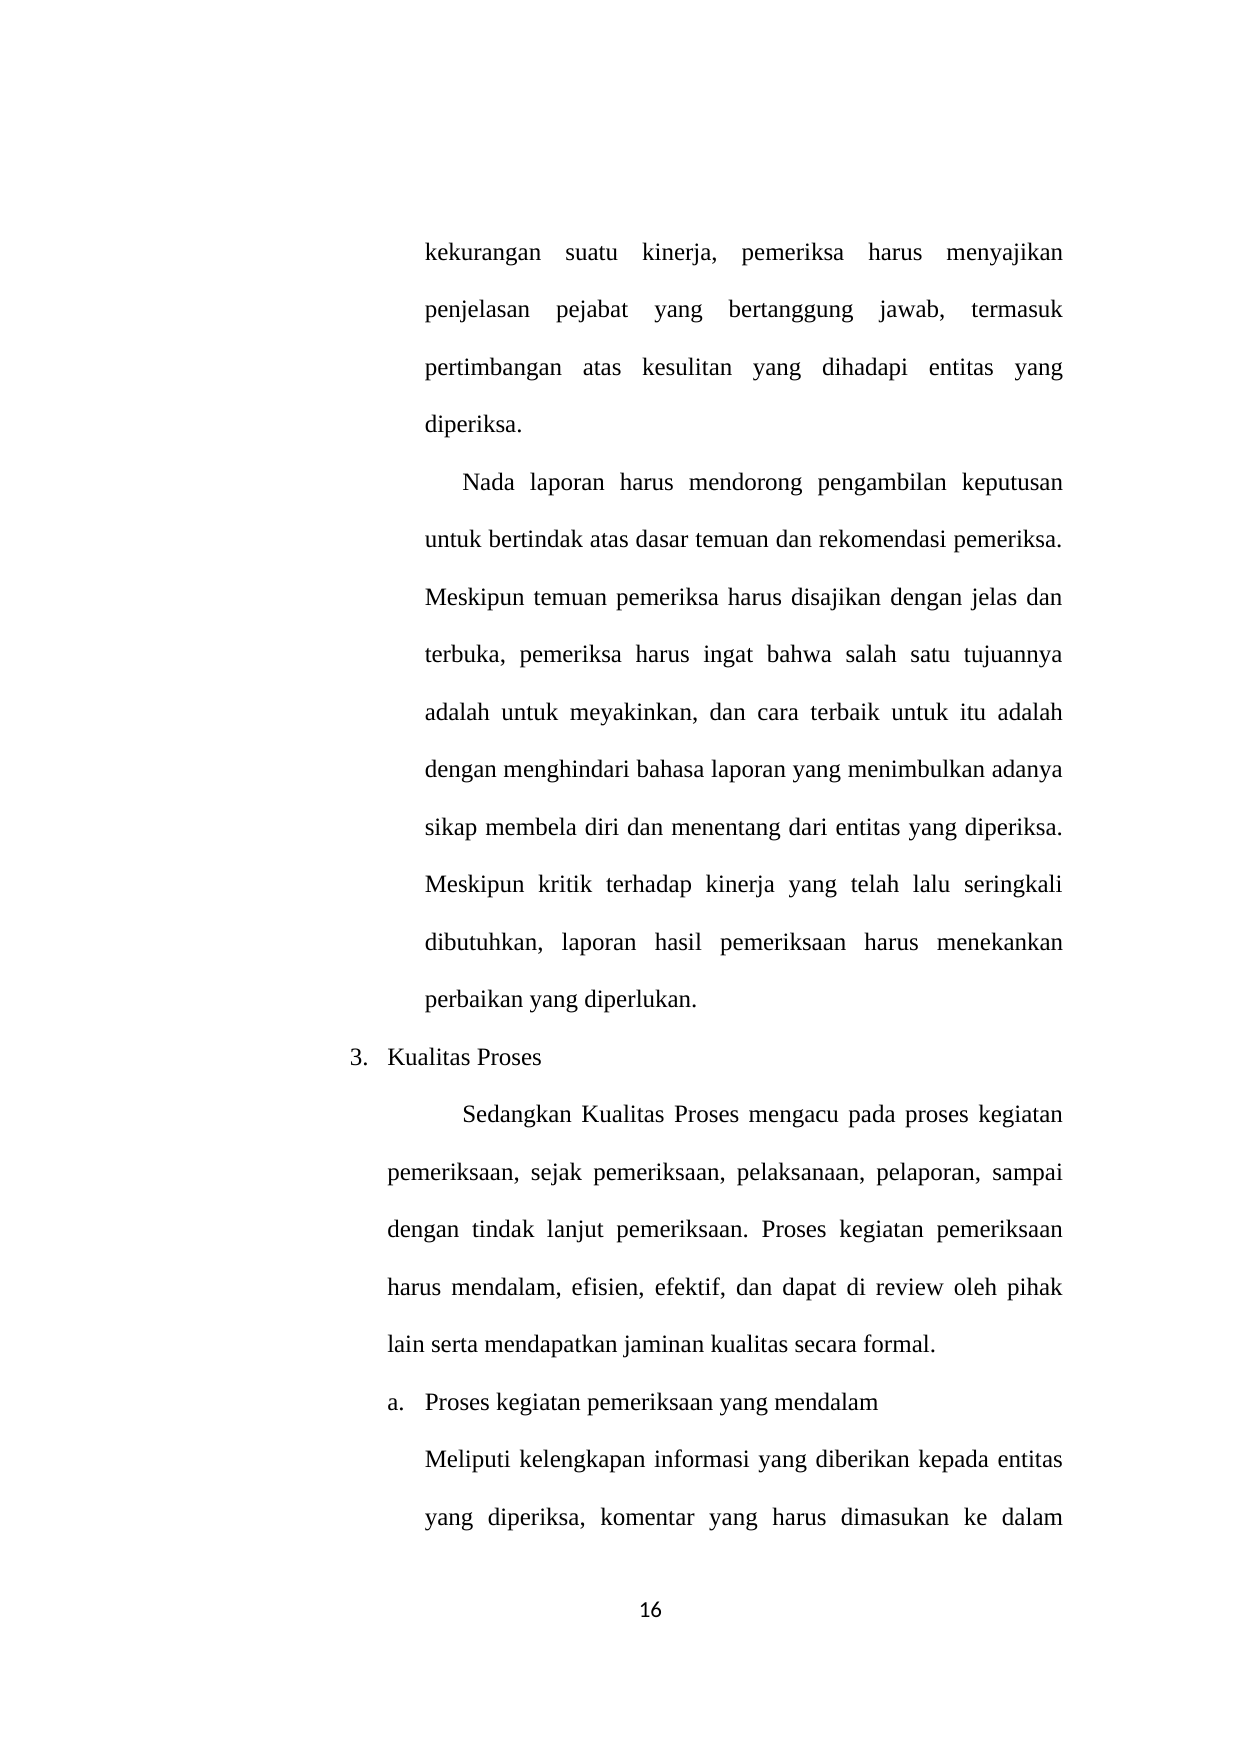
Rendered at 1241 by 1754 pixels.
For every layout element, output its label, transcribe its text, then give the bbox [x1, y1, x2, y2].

list Sedangkan Kualitas Proses mengacu pada proses kegiatan pemeriksaan, sejak pemeriksaan, pelaksanaan, pelaporan, sampai dengan tindak lanjut pemeriksaan. Proses kegiatan pemeriksaan harus mendalam, efisien, efektif, dan dapat di review oleh pihak lain serta mendapatkan jaminan kualitas secara formal. [387, 1099, 1063, 1358]
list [424, 237, 1063, 438]
list Kualitas Proses [349, 1042, 1063, 1071]
list Nada laporan harus mendorong pengambilan keputusan untuk bertindak atas dasar temuan dan rekomendasi pemeriksa. Meskipun temuan pemeriksa harus disajikan dengan jelas dan terbuka, pemeriksa harus ingat bahwa salah satu tujuannya adalah untuk meyakinkan, dan cara terbaik untuk itu adalah dengan menghindari bahasa laporan yang menimbulkan adanya sikap membela diri dan menentang dari entitas yang diperiksa. Meskipun kritik terhadap kinerja yang telah lalu seringkali dibutuhkan, laporan hasil pemeriksaan harus menekankan perbaikan yang diperlukan. [424, 467, 1063, 1013]
list Proses kegiatan pemeriksaan yang mendalam [387, 1387, 1063, 1416]
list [424, 1444, 1063, 1531]
